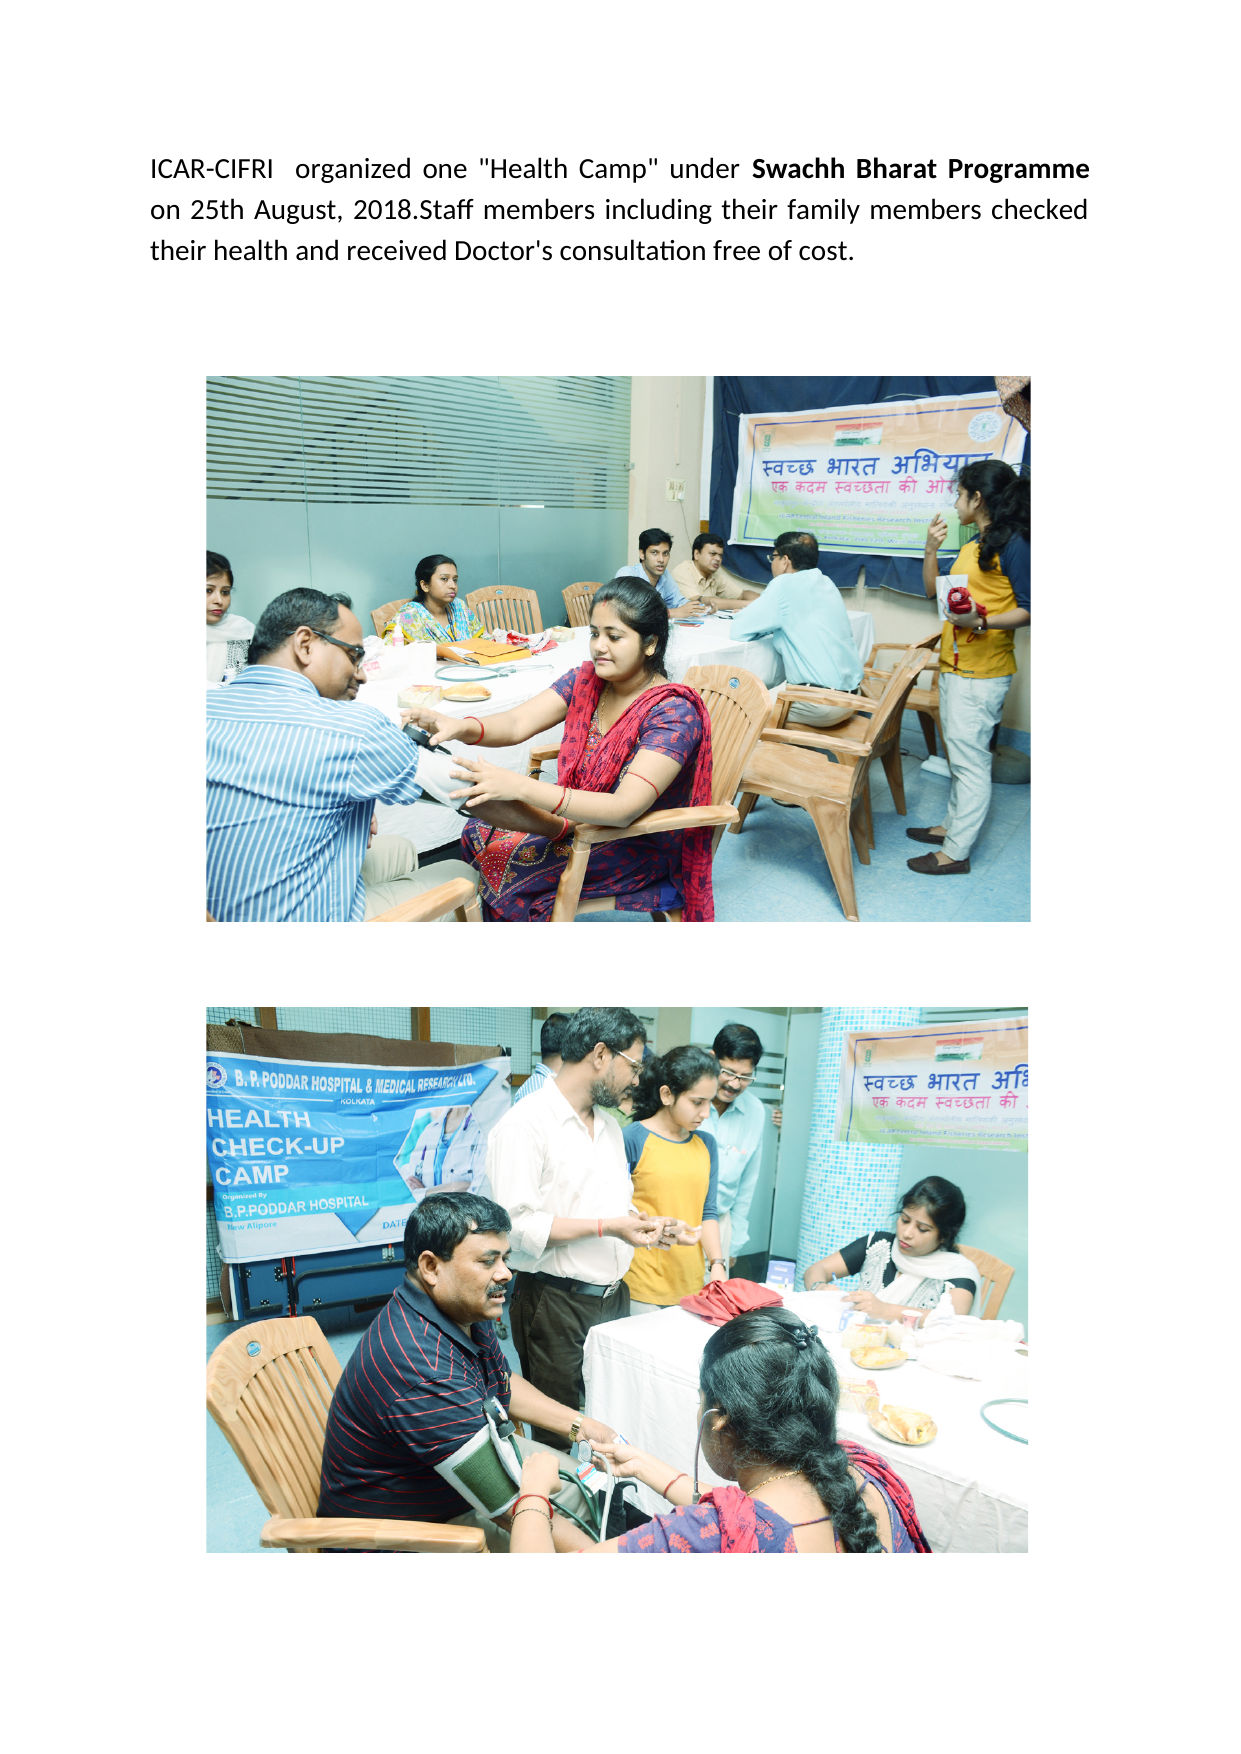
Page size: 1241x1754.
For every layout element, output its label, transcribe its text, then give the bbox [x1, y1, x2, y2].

text ICAR-CIFRI organized one "Health Camp" under Swachh Bharat Programme on 25th August, 2018.Staff members including their family members checked their health and received Doctor's consultation free of cost. [150, 150, 1090, 267]
picture [206, 1007, 1029, 1552]
picture [206, 376, 1031, 920]
